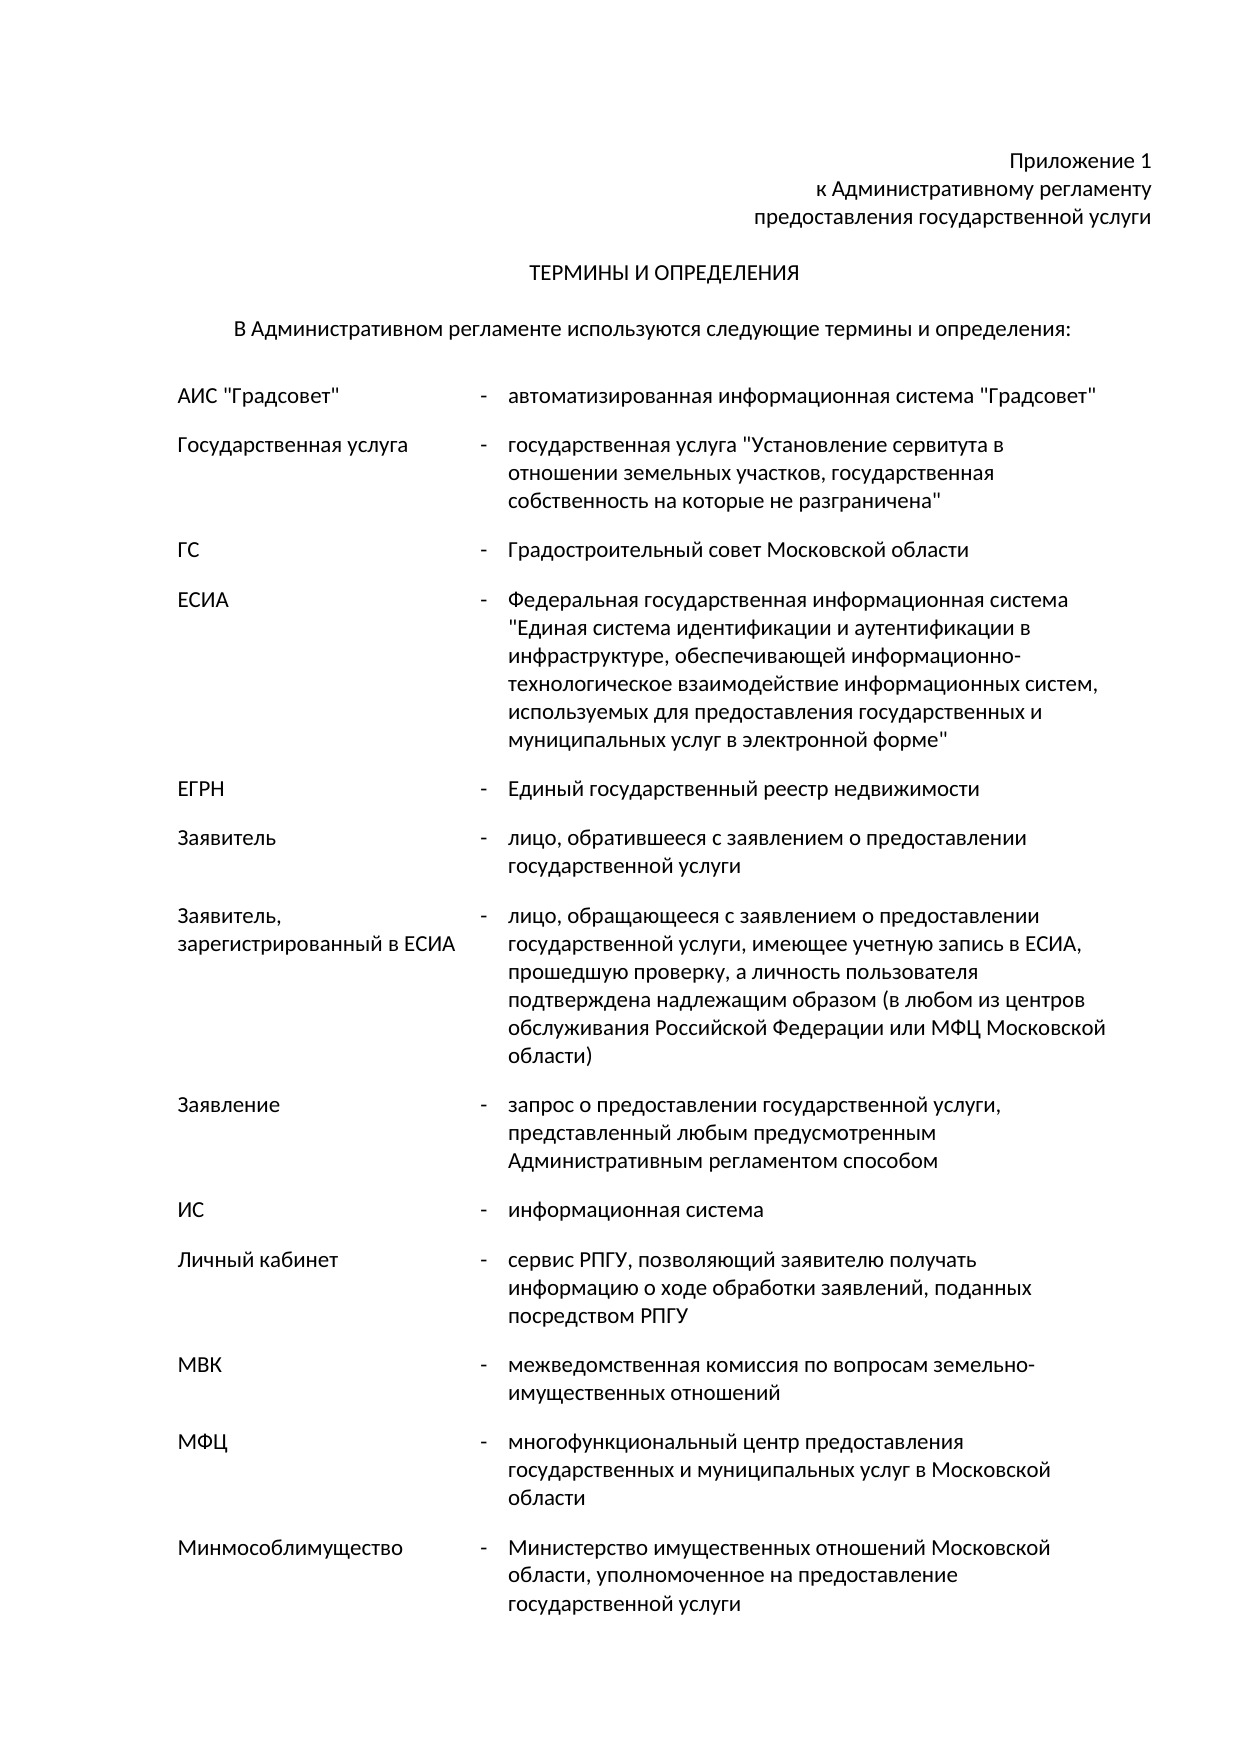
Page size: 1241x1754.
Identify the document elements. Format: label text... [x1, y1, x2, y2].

table_header АИС "Градсовет" [171, 370, 466, 419]
table_cell - [466, 764, 501, 813]
text В Административном регламенте используются следующие термины и определения: [177, 314, 1152, 342]
table_cell сервис РПГУ, позволяющий заявителю получать информацию о ходе обработки заявлений, поданных посредством РПГУ [501, 1234, 1116, 1339]
table_header - [466, 370, 501, 419]
table_cell - [466, 525, 501, 574]
table_cell государственная услуга "Установление сервитута в отношении земельных участков, государственная собственность на которые не разграничена" [501, 420, 1116, 525]
table_cell лицо, обратившееся с заявлением о предоставлении государственной услуги [501, 813, 1116, 890]
table_cell ГС [171, 525, 466, 574]
table_cell Федеральная государственная информационная система "Единая система идентификации и аутентификации в инфраструктуре, обеспечивающей информационно-технологическое взаимодействие информационных систем, используемых для предоставления государственных и муниципальных услуг в электронной форме" [501, 574, 1116, 763]
table_cell ЕГРН [171, 764, 466, 813]
table_cell - [466, 813, 501, 890]
table_cell Единый государственный реестр недвижимости [501, 764, 1116, 813]
table_cell многофункциональный центр предоставления государственных и муниципальных услуг в Московской области [501, 1417, 1116, 1522]
text к Административному регламенту [177, 174, 1152, 202]
table_cell - [466, 574, 501, 763]
table_cell МВК [171, 1339, 466, 1417]
table_cell Заявитель [171, 813, 466, 890]
text Приложение 1 [177, 146, 1152, 174]
table_cell ЕСИА [171, 574, 466, 763]
text ТЕРМИНЫ И ОПРЕДЕЛЕНИЯ [177, 258, 1152, 286]
table_cell лицо, обращающееся с заявлением о предоставлении государственной услуги, имеющее учетную запись в ЕСИА, прошедшую проверку, а личность пользователя подтверждена надлежащим образом (в любом из центров обслуживания Российской Федерации или МФЦ Московской области) [501, 890, 1116, 1079]
table_cell - [466, 1080, 501, 1185]
text предоставления государственной услуги [177, 202, 1152, 230]
table_header автоматизированная информационная система "Градсовет" [501, 370, 1116, 419]
table_cell - [466, 1339, 501, 1417]
table_cell Заявитель, зарегистрированный в ЕСИА [171, 890, 466, 1079]
table_cell - [466, 890, 501, 1079]
table_cell Заявление [171, 1080, 466, 1185]
table_cell - [466, 1417, 501, 1522]
table_cell Минмособлимущество [171, 1522, 466, 1627]
table_cell - [466, 1185, 501, 1234]
table_cell Градостроительный совет Московской области [501, 525, 1116, 574]
table_cell - [466, 1522, 501, 1627]
table_cell ИС [171, 1185, 466, 1234]
table_cell информационная система [501, 1185, 1116, 1234]
table_cell - [466, 1234, 501, 1339]
table_cell Министерство имущественных отношений Московской области, уполномоченное на предоставление государственной услуги [501, 1522, 1116, 1627]
table_cell - [466, 420, 501, 525]
table_cell Личный кабинет [171, 1234, 466, 1339]
table_cell запрос о предоставлении государственной услуги, представленный любым предусмотренным Административным регламентом способом [501, 1080, 1116, 1185]
table_cell межведомственная комиссия по вопросам земельно-имущественных отношений [501, 1339, 1116, 1417]
table_cell Государственная услуга [171, 420, 466, 525]
table_cell МФЦ [171, 1417, 466, 1522]
